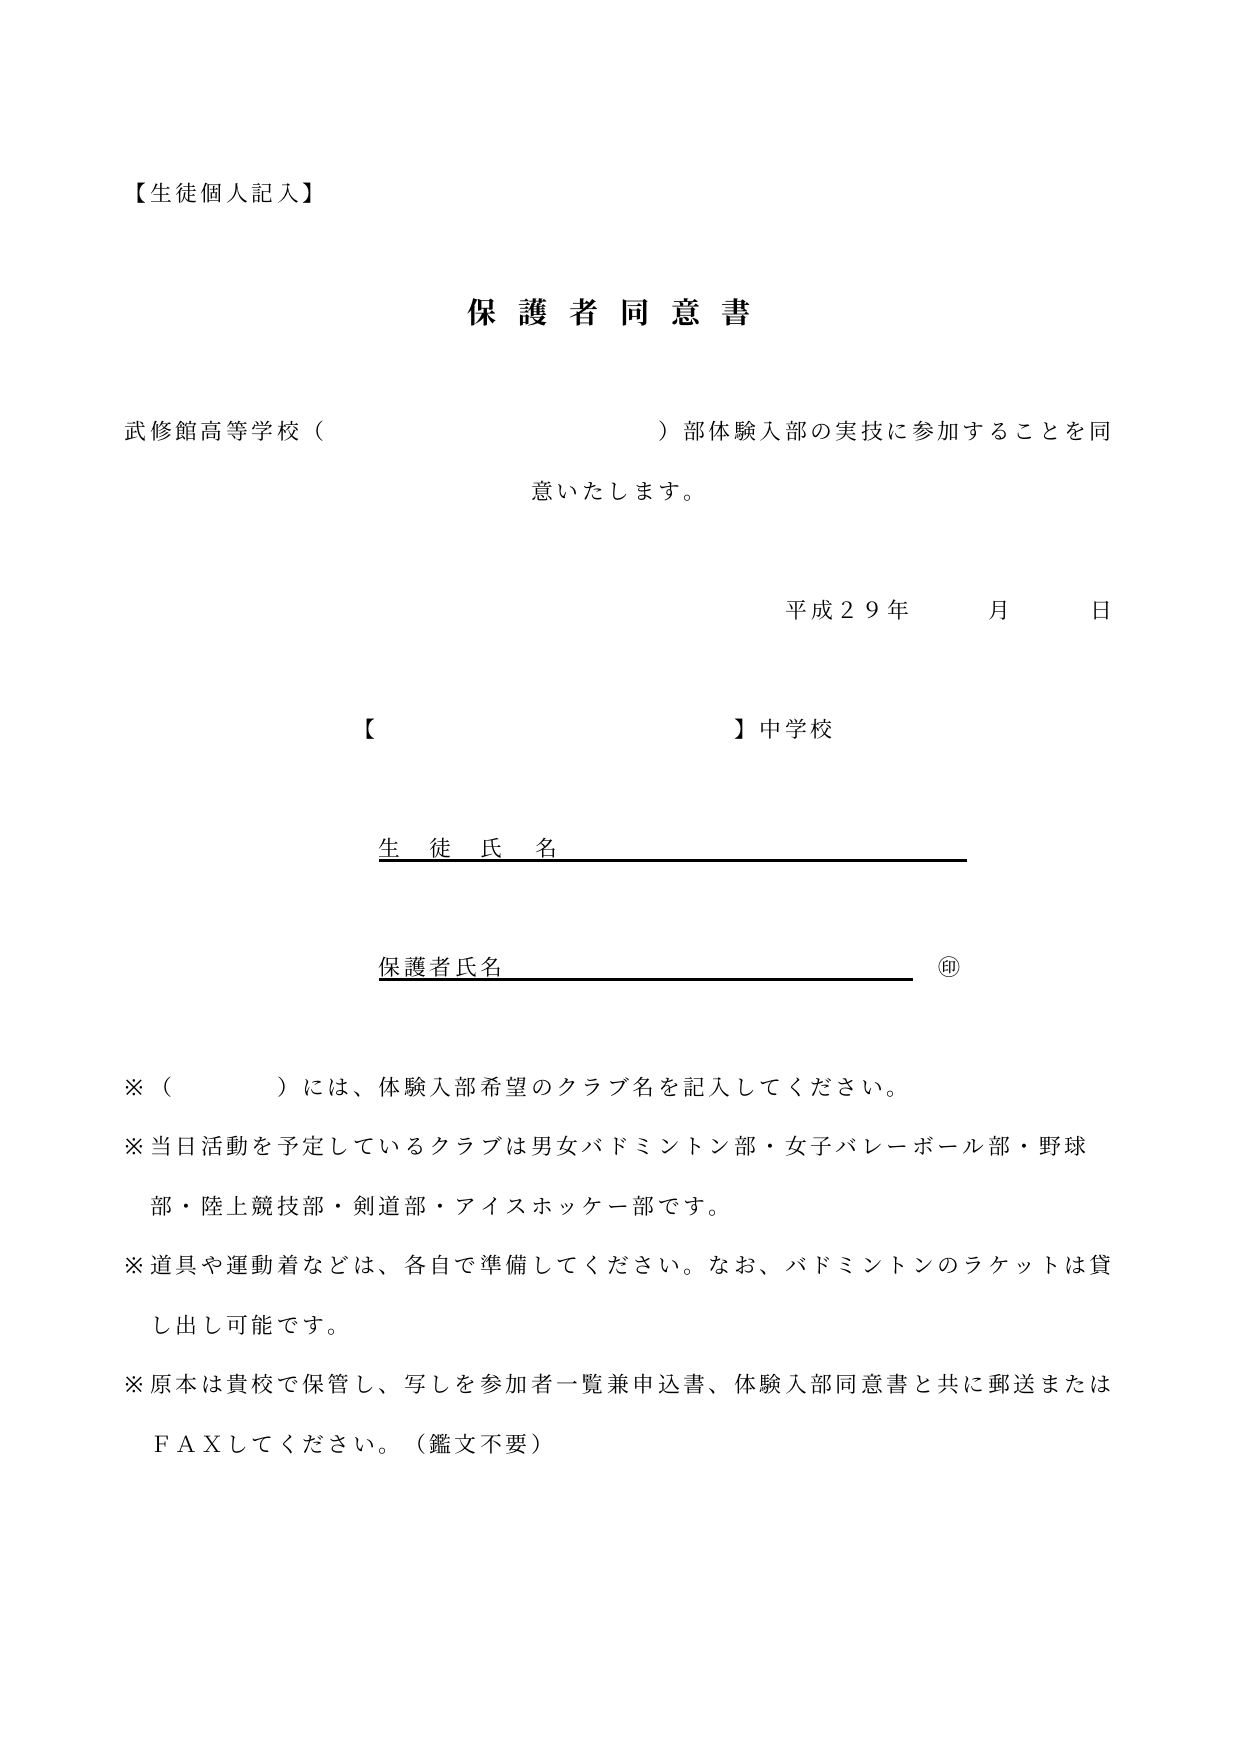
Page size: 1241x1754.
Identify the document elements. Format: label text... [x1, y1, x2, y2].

text 生徒氏名 [124, 817, 1116, 877]
text ※当日活動を予定しているクラブは男女バドミントン部・女子バレーボール部・野球部・陸上競技部・剣道部・アイスホッケー部です。 [124, 1115, 1116, 1234]
text ※原本は貴校で保管し、写しを参加者一覧兼申込書、体験入部同意書と共に郵送またはＦＡＸしてください。（鑑文不要） [124, 1354, 1116, 1473]
text ※（ ）には、体験入部希望のクラブ名を記入してください。 [124, 1056, 1116, 1115]
text 武修館高等学校（ ）部体験入部の実技に参加することを同意いたします。 [124, 400, 1116, 519]
text 保護者氏名 ㊞ [124, 937, 1116, 996]
text 平成２９年 月 日 [662, 579, 1116, 639]
text 【 】中学校 [124, 698, 1116, 758]
text 【生徒個人記入】 [124, 162, 1116, 222]
text 保護者同意書 [124, 281, 1116, 341]
text ※道具や運動着などは、各自で準備してください。なお、バドミントンのラケットは貸し出し可能です。 [124, 1234, 1116, 1354]
